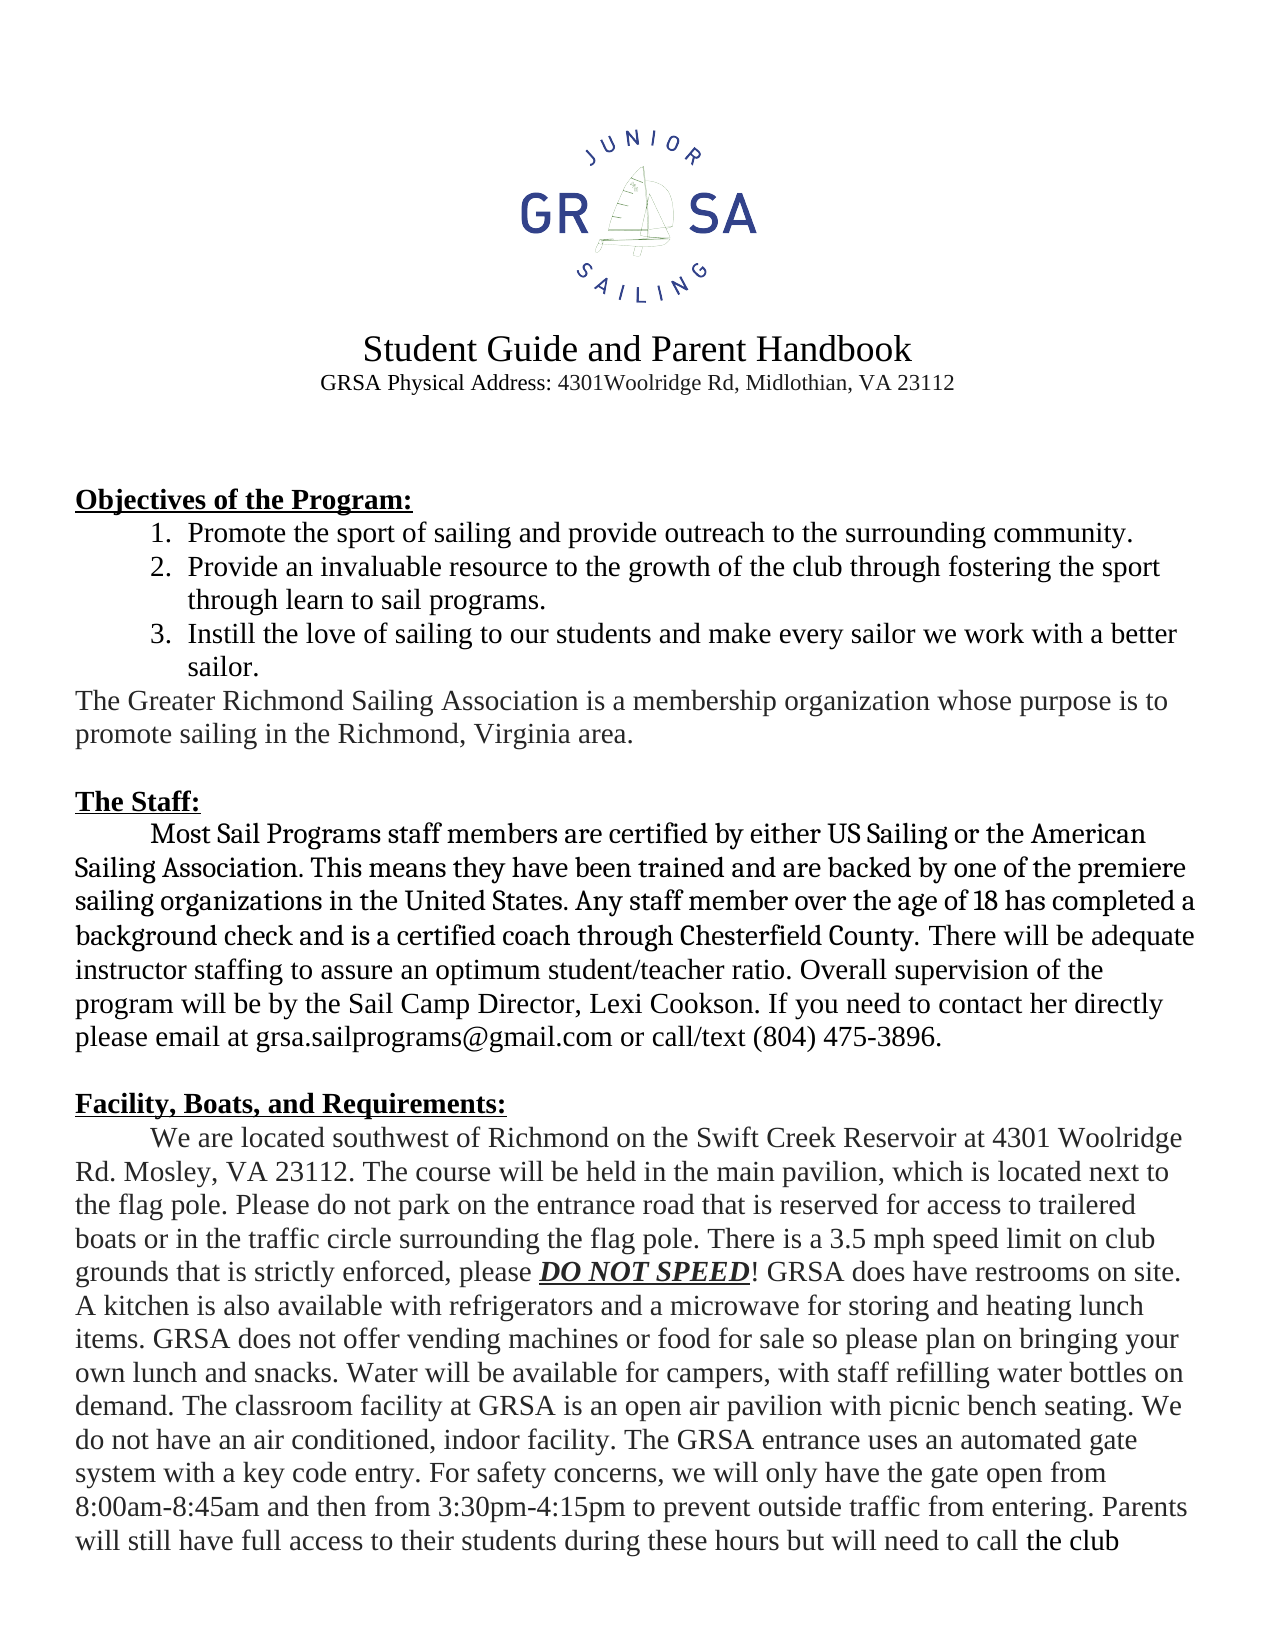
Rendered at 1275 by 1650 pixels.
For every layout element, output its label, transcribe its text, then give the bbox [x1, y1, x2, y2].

text Facility, Boats, and Requirements: [75, 1087, 1200, 1120]
picture [547, 345, 555, 358]
picture [610, 346, 617, 358]
text The Greater Richmond Sailing Association is a membership organization whose purpose is to promote sailing in the Richmond, Virginia area. [75, 683, 1200, 750]
picture [723, 346, 730, 358]
list Provide an invaluable resource to the growth of the club through fostering the sport through learn to sail programs. [150, 549, 1200, 616]
text The Staff: [75, 784, 1200, 817]
picture [705, 345, 712, 351]
picture [566, 345, 573, 351]
picture [627, 345, 635, 358]
picture [659, 338, 667, 350]
picture [763, 349, 774, 358]
text Most Sail Programs staff members are certified by either US Sailing or the American Sailing Association. This means they have been trained and are backed by one of the premiere sailing organizations in the United States. Any staff member over the age of 18 has completed a background check and is a certified coach through Chesterfield County. There will be adequate instructor staffing to assure an optimum student/teacher ratio. Overall supervision of the program will be by the Sail Camp Director, Lexi Cookson. If you need to contact her directly please email at grsa.sailprograms@gmail.com or call/text (804) 475-3896. [75, 817, 1200, 1053]
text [75, 1120, 1200, 1556]
text Objectives of the Program: [75, 482, 1200, 515]
picture [496, 75, 779, 358]
picture [675, 352, 682, 358]
picture [591, 352, 598, 358]
list Instill the love of sailing to our students and make every sailor we work with a better sailor. [150, 616, 1200, 683]
list Promote the sport of sailing and provide outreach to the surrounding community. [150, 515, 1200, 549]
